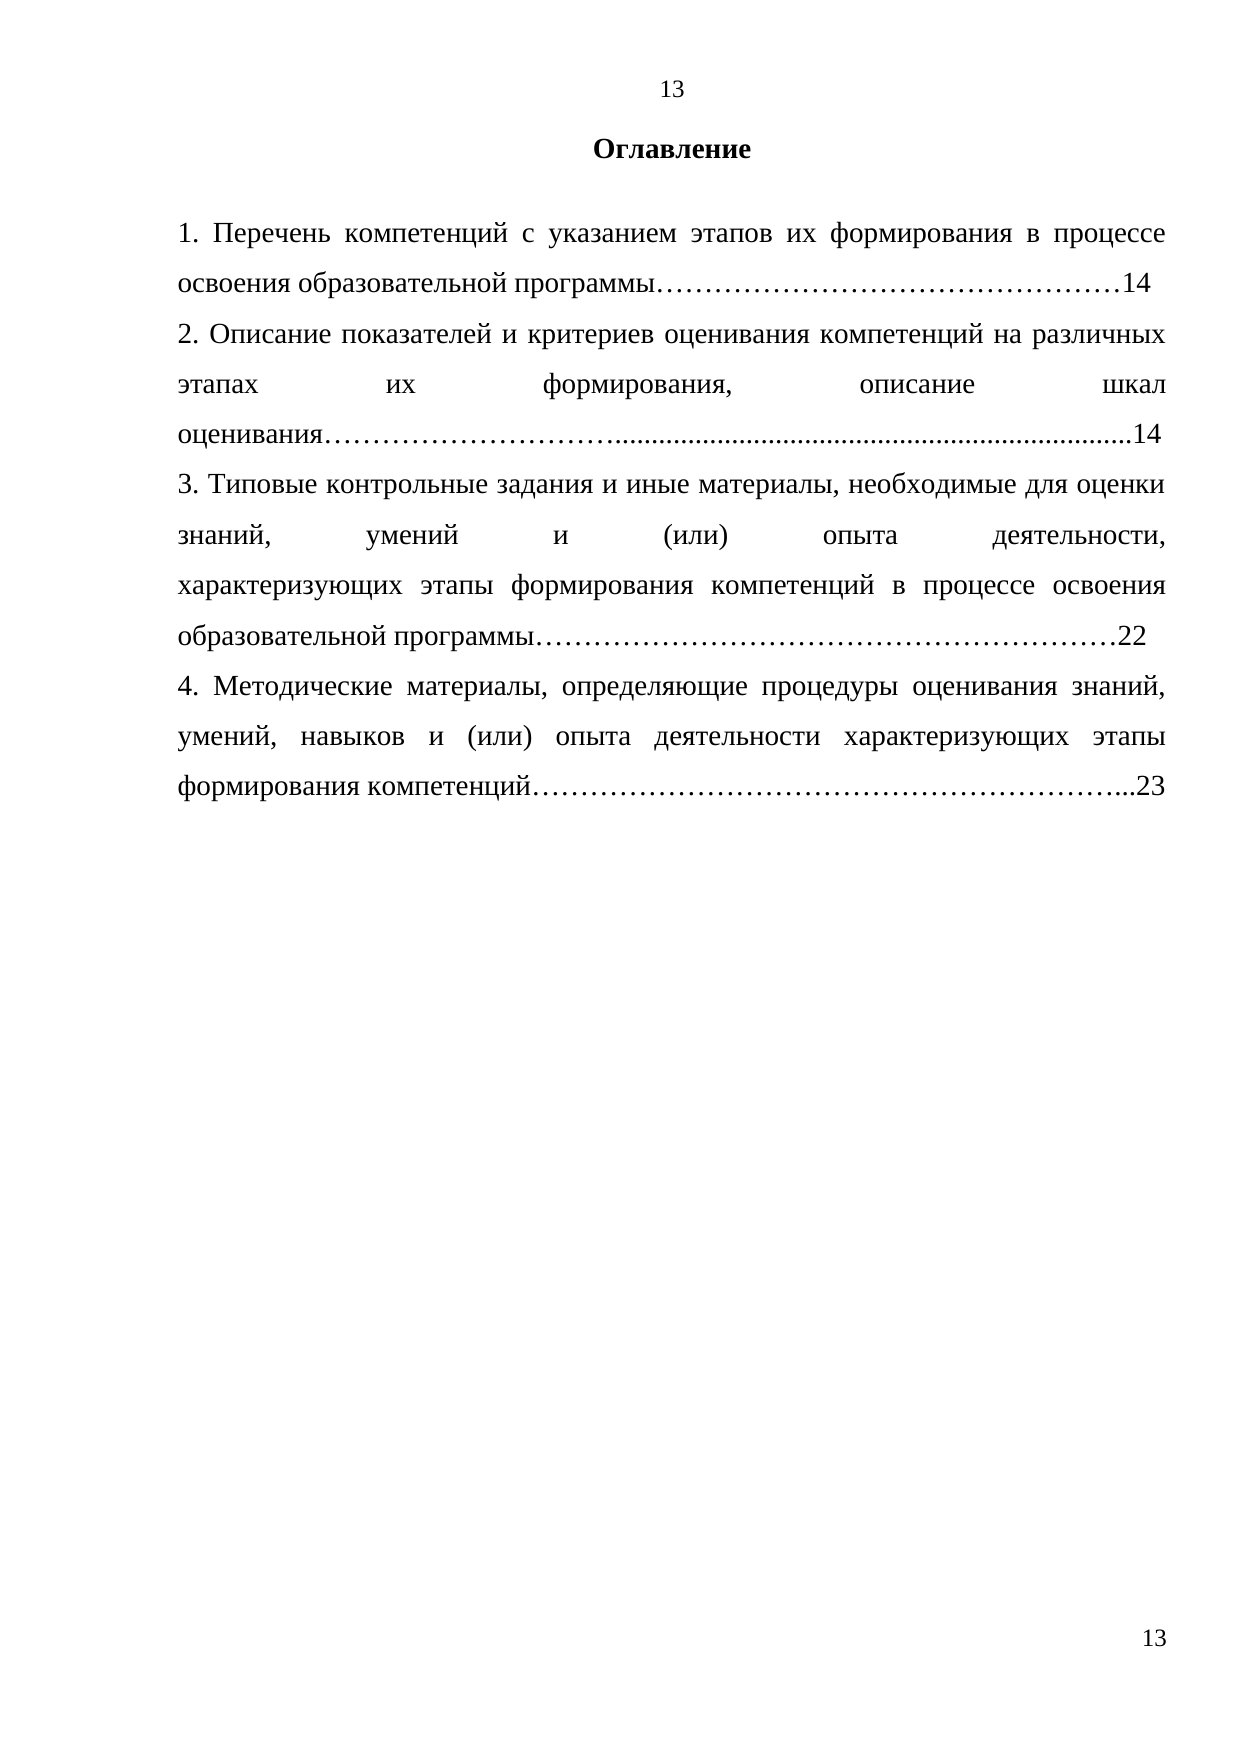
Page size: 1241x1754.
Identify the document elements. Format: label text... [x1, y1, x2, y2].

text 1. Перечень компетенций с указанием этапов их формирования в процессе освоения образовательной программы…………………………………………14 [177, 215, 1167, 299]
text 3. Типовые контрольные задания и иные материалы, необходимые для оценки знаний, умений и (или) опыта деятельности, характеризующих этапы формирования компетенций в процессе освоения образовательной программы……………………………………………………22 [177, 467, 1167, 651]
text 4. Методические материалы, определяющие процедуры оценивания знаний, умений, навыков и (или) опыта деятельности характеризующих этапы формирования компетенций……………………………………………………...23 [177, 668, 1167, 802]
text Оглавление [177, 131, 1167, 165]
text 2. Описание показателей и критериев оценивания компетенций на различных этапах их формирования, описание шкал оценивания………………………….......................................................................14 [177, 316, 1167, 450]
